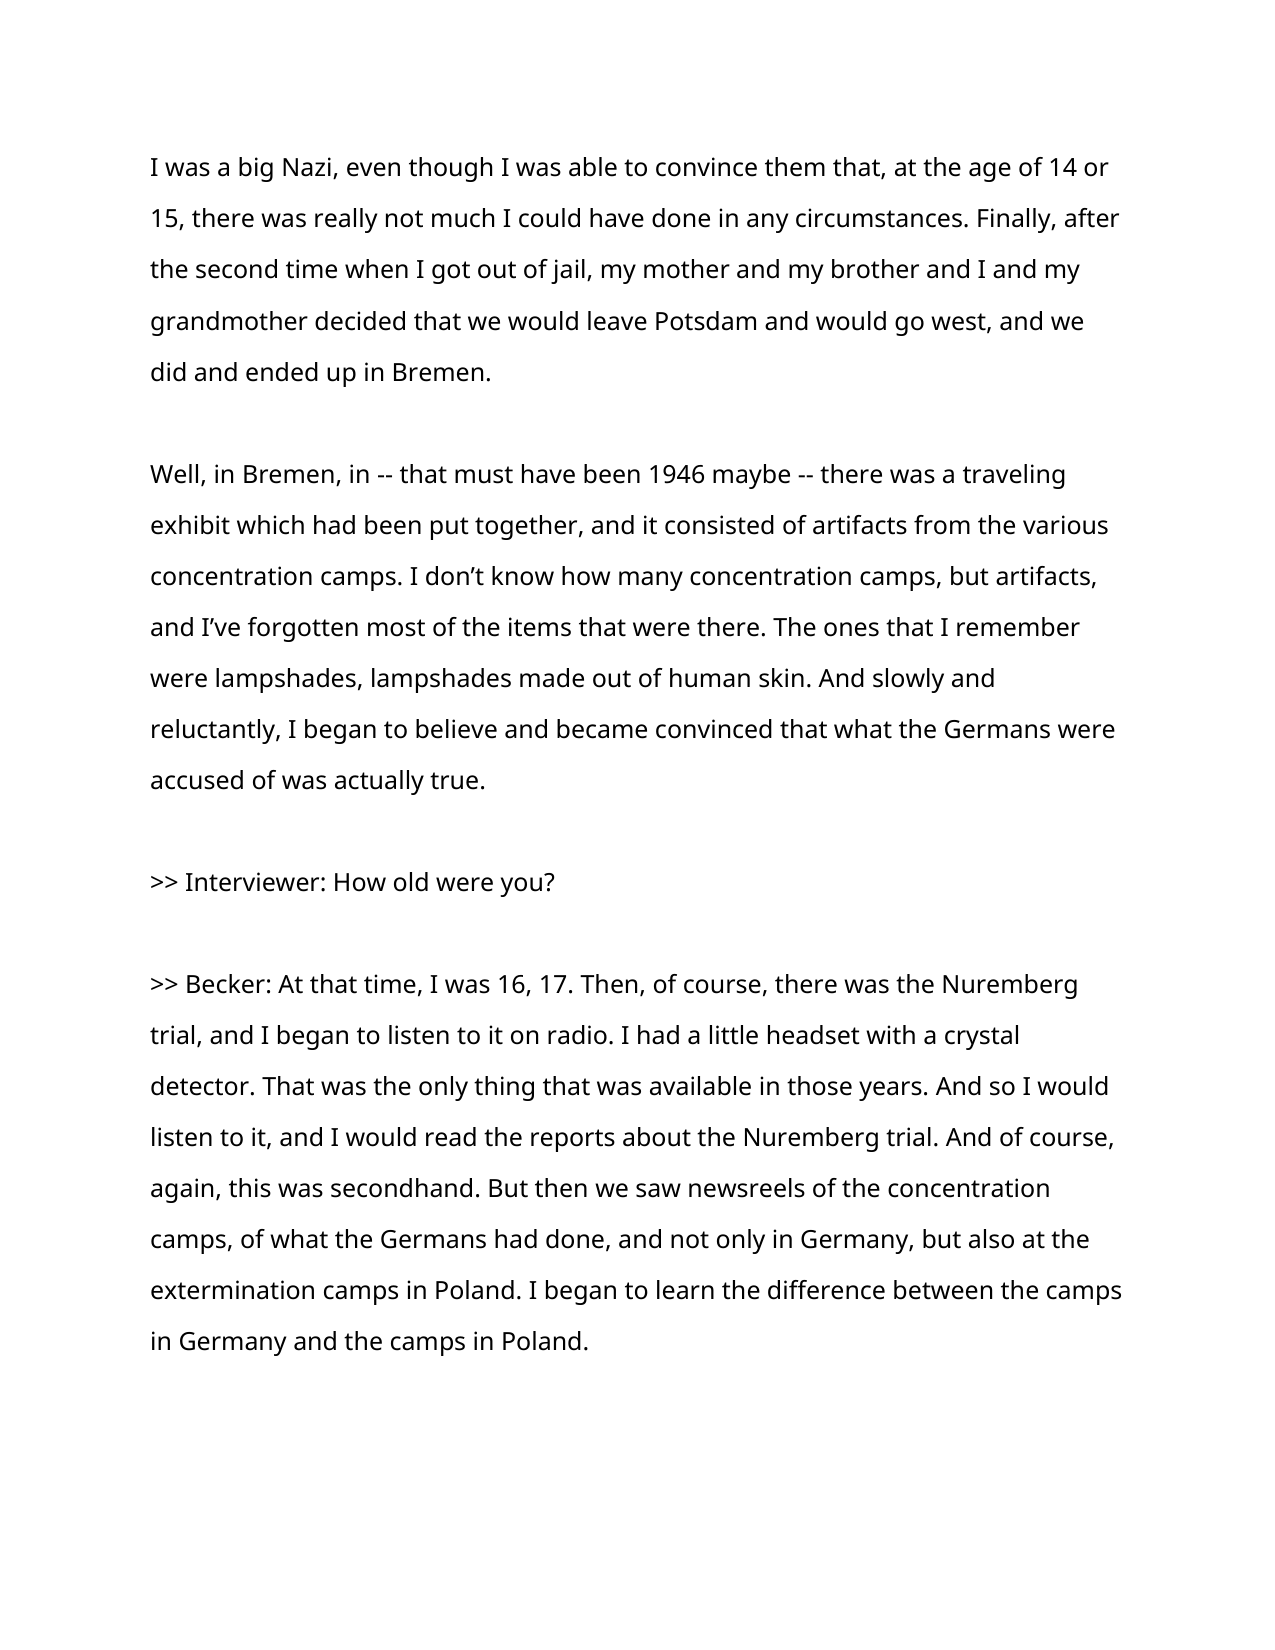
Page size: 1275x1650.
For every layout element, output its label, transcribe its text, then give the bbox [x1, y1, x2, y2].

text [150, 150, 1125, 388]
text Well, in Bremen, in -- that must have been 1946 maybe -- there was a traveling exhibit which had been put together, and it consisted of artifacts from the various concentration camps. I don’t know how many concentration camps, but artifacts, and I’ve forgotten most of the items that were there. The ones that I remember were lampshades, lampshades made out of human skin. And slowly and reluctantly, I began to believe and became convinced that what the Germans were accused of was actually true. [150, 456, 1125, 797]
text >> Becker: At that time, I was 16, 17. Then, of course, there was the Nuremberg trial, and I began to listen to it on radio. I had a little headset with a crystal detector. That was the only thing that was available in those years. And so I would listen to it, and I would read the reports about the Nuremberg trial. And of course, again, this was secondhand. But then we saw newsreels of the concentration camps, of what the Germans had done, and not only in Germany, but also at the extermination camps in Poland. I began to learn the difference between the camps in Germany and the camps in Poland. [150, 967, 1125, 1358]
text >> Interviewer: How old were you? [150, 864, 1125, 899]
